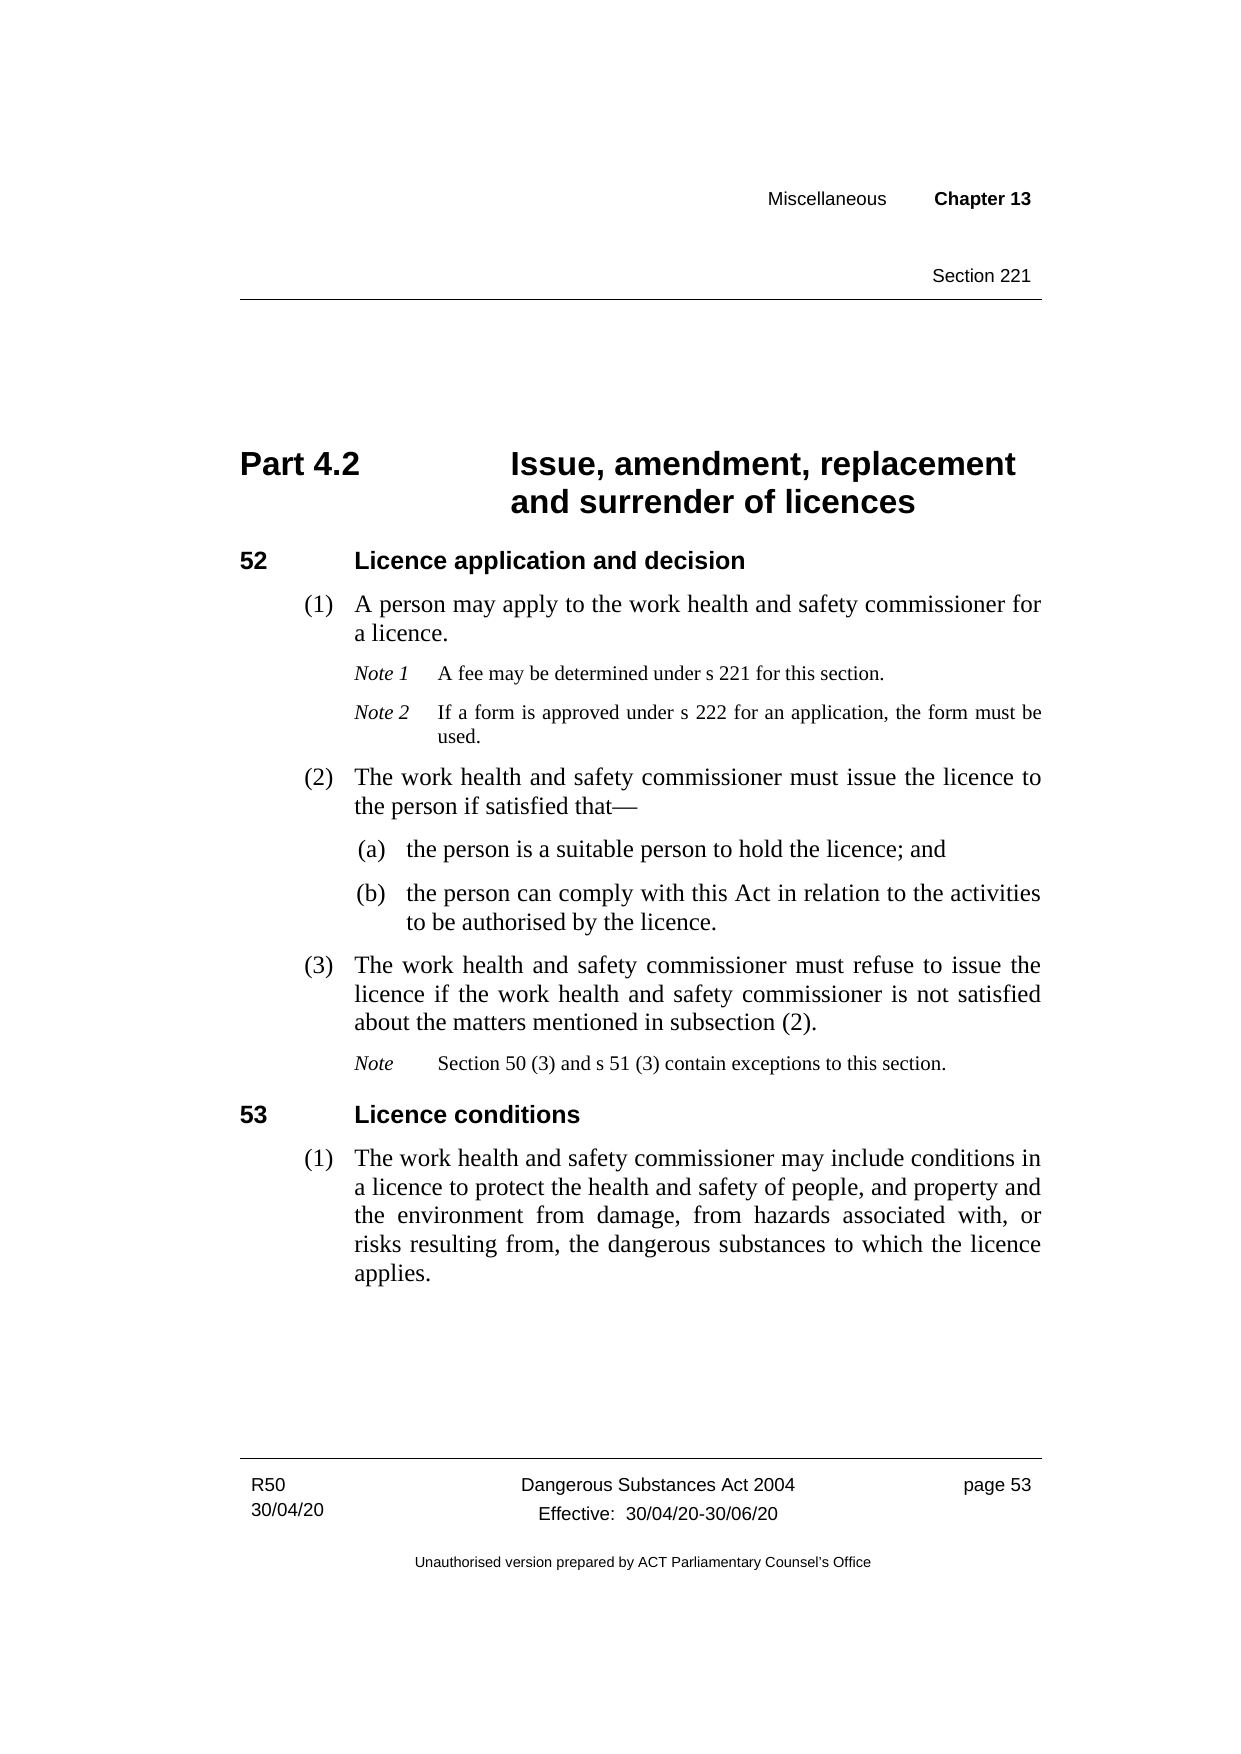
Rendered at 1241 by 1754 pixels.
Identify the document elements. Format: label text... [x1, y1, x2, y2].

text Note 2 If a form is approved under s 222 for an application, the form must be used. [354, 700, 1042, 748]
text (2) The work health and safety commissioner must issue the licence to the person if satisfied that— [239, 762, 1042, 820]
text 52 Licence application and decision [239, 546, 1042, 574]
text (3) The work health and safety commissioner must refuse to issue the licence if the work health and safety commissioner is not satisfied about the matters mentioned in subsection (2). [239, 950, 1042, 1036]
text (b) the person can comply with this Act in relation to the activities to be authorised by the licence. [239, 878, 1042, 935]
text (1) The work health and safety commissioner may include conditions in a licence to protect the health and safety of people, and property and the environment from damage, from hazards associated with, or risks resulting from, the dangerous substances to which the licence applies. [239, 1143, 1042, 1287]
text Part 4.2 Issue, amendment, replacement and surrender of licences [239, 444, 1042, 521]
text 53 Licence conditions [239, 1100, 1042, 1128]
text (1) A person may apply to the work health and safety commissioner for a licence. [239, 589, 1042, 646]
text Note 1 A fee may be determined under s 221 for this section. [354, 661, 1042, 685]
text (a) the person is a suitable person to hold the licence; and [239, 834, 1042, 863]
text Note Section 50 (3) and s 51 (3) contain exceptions to this section. [354, 1051, 1042, 1075]
